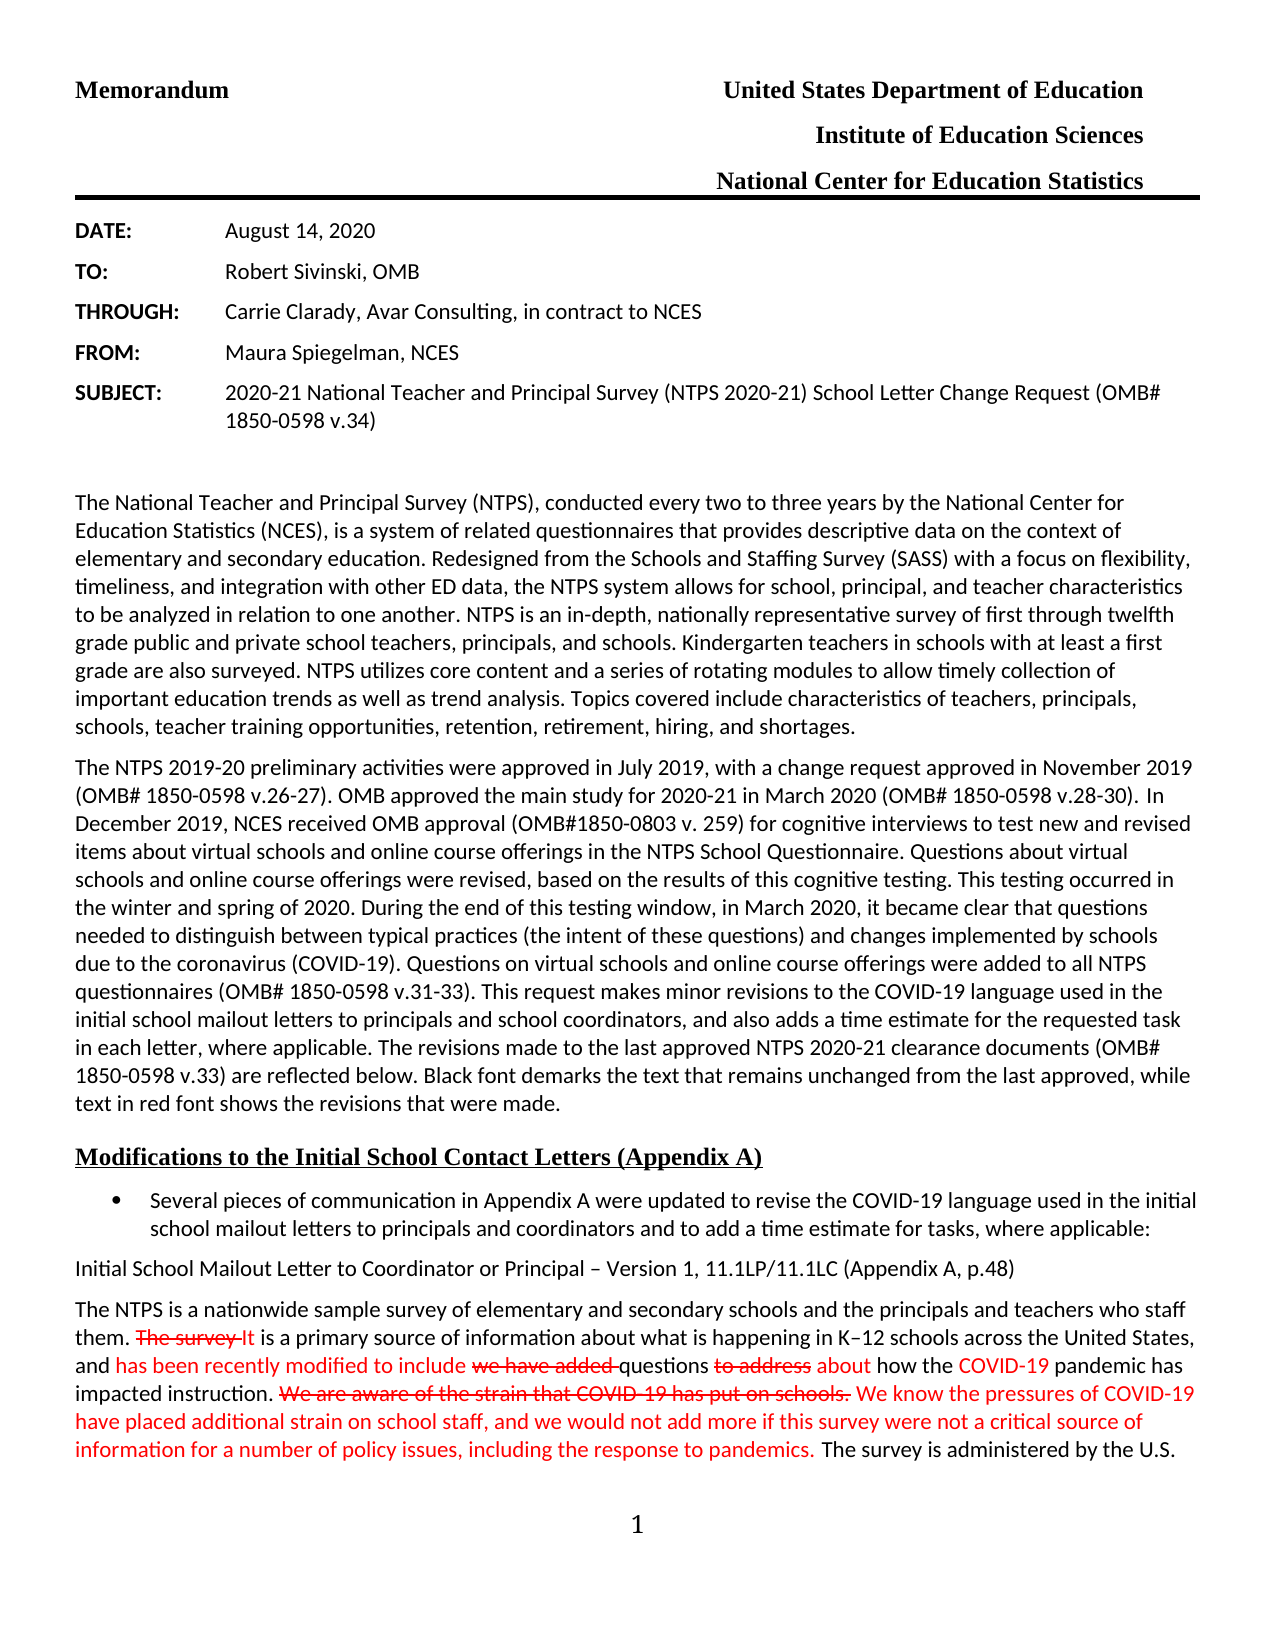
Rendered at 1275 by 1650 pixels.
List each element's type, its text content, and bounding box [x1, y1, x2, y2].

text THROUGH: Carrie Clarady, Avar Consulting, in contract to NCES [75, 297, 1200, 325]
text DATE: August 14, 2020 [75, 216, 1200, 244]
text Memorandum United States Department of Education [75, 75, 1200, 104]
subtitle Modifications to the Initial School Contact Letters (Appendix A) [75, 1142, 1200, 1171]
text The National Teacher and Principal Survey (NTPS), conducted every two to three years by the National Center for Education Statistics (NCES), is a system of related questionnaires that provides descriptive data on the context of elementary and secondary education. Redesigned from the Schools and Staffing Survey (SASS) with a focus on flexibility, timeliness, and integration with other ED data, the NTPS system allows for school, principal, and teacher characteristics to be analyzed in relation to one another. NTPS is an in-depth, nationally representative survey of first through twelfth grade public and private school teachers, principals, and schools. Kindergarten teachers in schools with at least a first grade are also surveyed. NTPS utilizes core content and a series of rotating modules to allow timely collection of important education trends as well as trend analysis. Topics covered include characteristics of teachers, principals, schools, teacher training opportunities, retention, retirement, hiring, and shortages. [75, 488, 1200, 740]
text The NTPS 2019-20 preliminary activities were approved in July 2019, with a change request approved in November 2019 (OMB# 1850-0598 v.26-27). OMB approved the main study for 2020-21 in March 2020 (OMB# 1850-0598 v.28-30). In December 2019, NCES received OMB approval (OMB#1850-0803 v. 259) for cognitive interviews to test new and revised items about virtual schools and online course offerings in the NTPS School Questionnaire. Questions about virtual schools and online course offerings were revised, based on the results of this cognitive testing. This testing occurred in the winter and spring of 2020. During the end of this testing window, in March 2020, it became clear that questions needed to distinguish between typical practices (the intent of these questions) and changes implemented by schools due to the coronavirus (COVID-19). Questions on virtual schools and online course offerings were added to all NTPS questionnaires (OMB# 1850-0598 v.31-33). This request makes minor revisions to the COVID-19 language used in the initial school mailout letters to principals and school coordinators, and also adds a time estimate for the requested task in each letter, where applicable. The revisions made to the last approved NTPS 2020-21 clearance documents (OMB# 1850-0598 v.33) are reflected below. Black font demarks the text that remains unchanged from the last approved, while text in red font shows the revisions that were made. [75, 753, 1200, 1117]
text Initial School Mailout Letter to Coordinator or Principal – Version 1, 11.1LP/11.1LC (Appendix A, p.48) [75, 1254, 1200, 1282]
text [75, 1295, 1200, 1463]
list Several pieces of communication in Appendix A were updated to revise the COVID-19 language used in the initial school mailout letters to principals and coordinators and to add a time estimate for tasks, where applicable: [112, 1186, 1200, 1242]
text TO: Robert Sivinski, OMB [75, 257, 1200, 285]
text Institute of Education Sciences [450, 121, 1200, 149]
text FROM: Maura Spiegelman, NCES [75, 338, 1200, 366]
text SUBJECT: 2020-21 National Teacher and Principal Survey (NTPS 2020-21) School Letter Change Request (OMB# 1850-0598 v.34) [75, 378, 1200, 434]
text National Center for Education Statistics [75, 166, 1200, 195]
